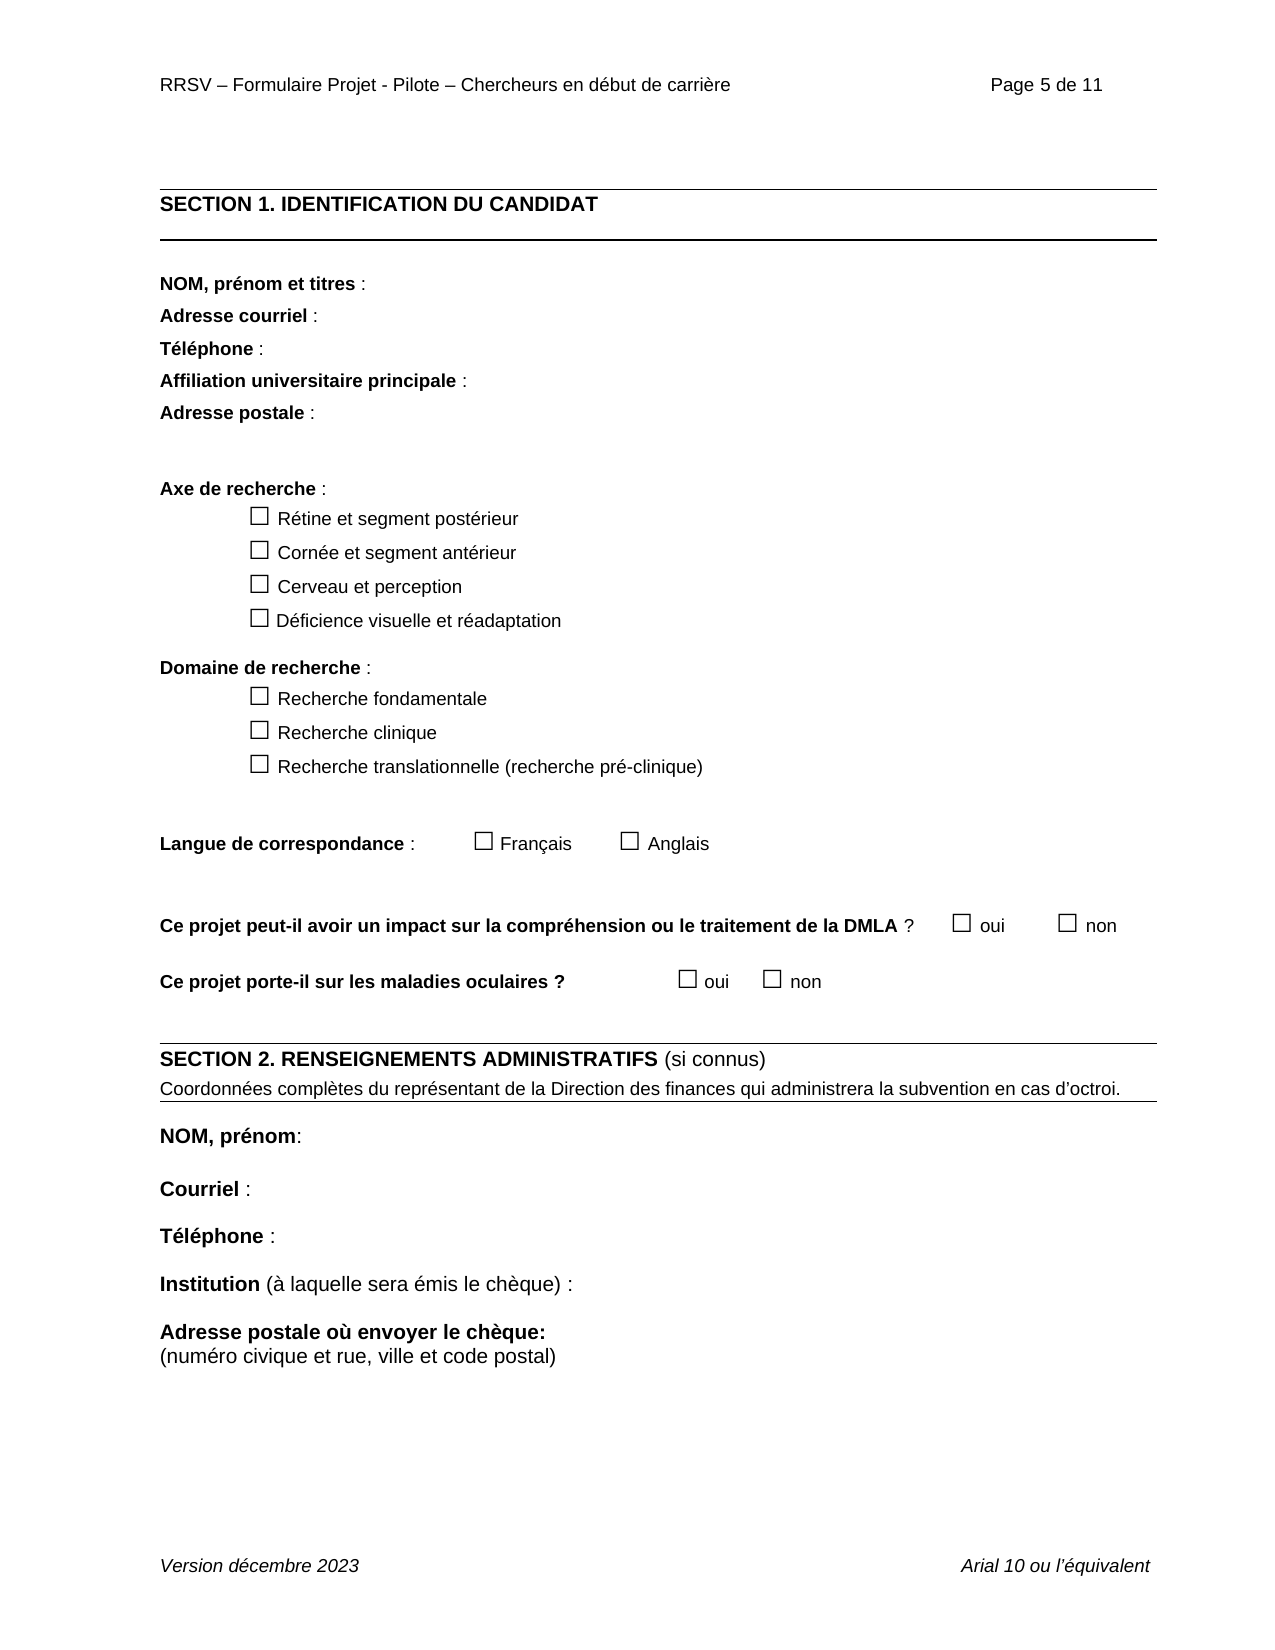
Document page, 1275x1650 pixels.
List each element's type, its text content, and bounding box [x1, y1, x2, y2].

text SECTION 1. IDENTIFICATION DU CANDIDAT [159, 190, 1157, 216]
text Cornée et segment antérieur [159, 533, 1157, 567]
text Adresse postale : [159, 402, 1157, 423]
text Téléphone : [159, 1224, 1157, 1248]
text Recherche clinique [159, 712, 1157, 746]
subtitle Ce projet porte-il sur les maladies oculaires ? oui non [159, 961, 1157, 995]
text NOM, prénom et titres : [159, 273, 1157, 294]
text Affiliation universitaire principale : [159, 370, 1157, 391]
text Adresse postale où envoyer le chèque: [159, 1320, 1157, 1344]
text Recherche translationnelle (recherche pré-clinique) [159, 746, 1157, 781]
text Téléphone : [159, 337, 1157, 359]
subtitle Ce projet peut-il avoir un impact sur la compréhension ou le traitement de la DMLA ? oui non [159, 906, 1157, 940]
text Cerveau et perception [159, 567, 1157, 601]
text Rétine et segment postérieur [159, 499, 1157, 533]
text Institution (à laquelle sera émis le chèque) : [159, 1272, 1157, 1296]
text Domaine de recherche : [159, 657, 1157, 678]
text Axe de recherche : [159, 477, 1157, 499]
text Coordonnées complètes du représentant de la Direction des finances qui administrera la subvention en cas d’octroi. [159, 1074, 1157, 1102]
subtitle Langue de correspondance : Français Anglais [159, 824, 1157, 858]
text Adresse courriel : [159, 305, 1157, 327]
text (numéro civique et rue, ville et code postal) [159, 1344, 1157, 1368]
text Déficience visuelle et réadaptation [159, 601, 1157, 635]
text Courriel : [159, 1176, 1157, 1200]
text Recherche fondamentale [159, 678, 1157, 712]
text NOM, prénom: [159, 1124, 1157, 1176]
text SECTION 2. RENSEIGNEMENTS ADMINISTRATIFS (si connus) [159, 1044, 1157, 1070]
